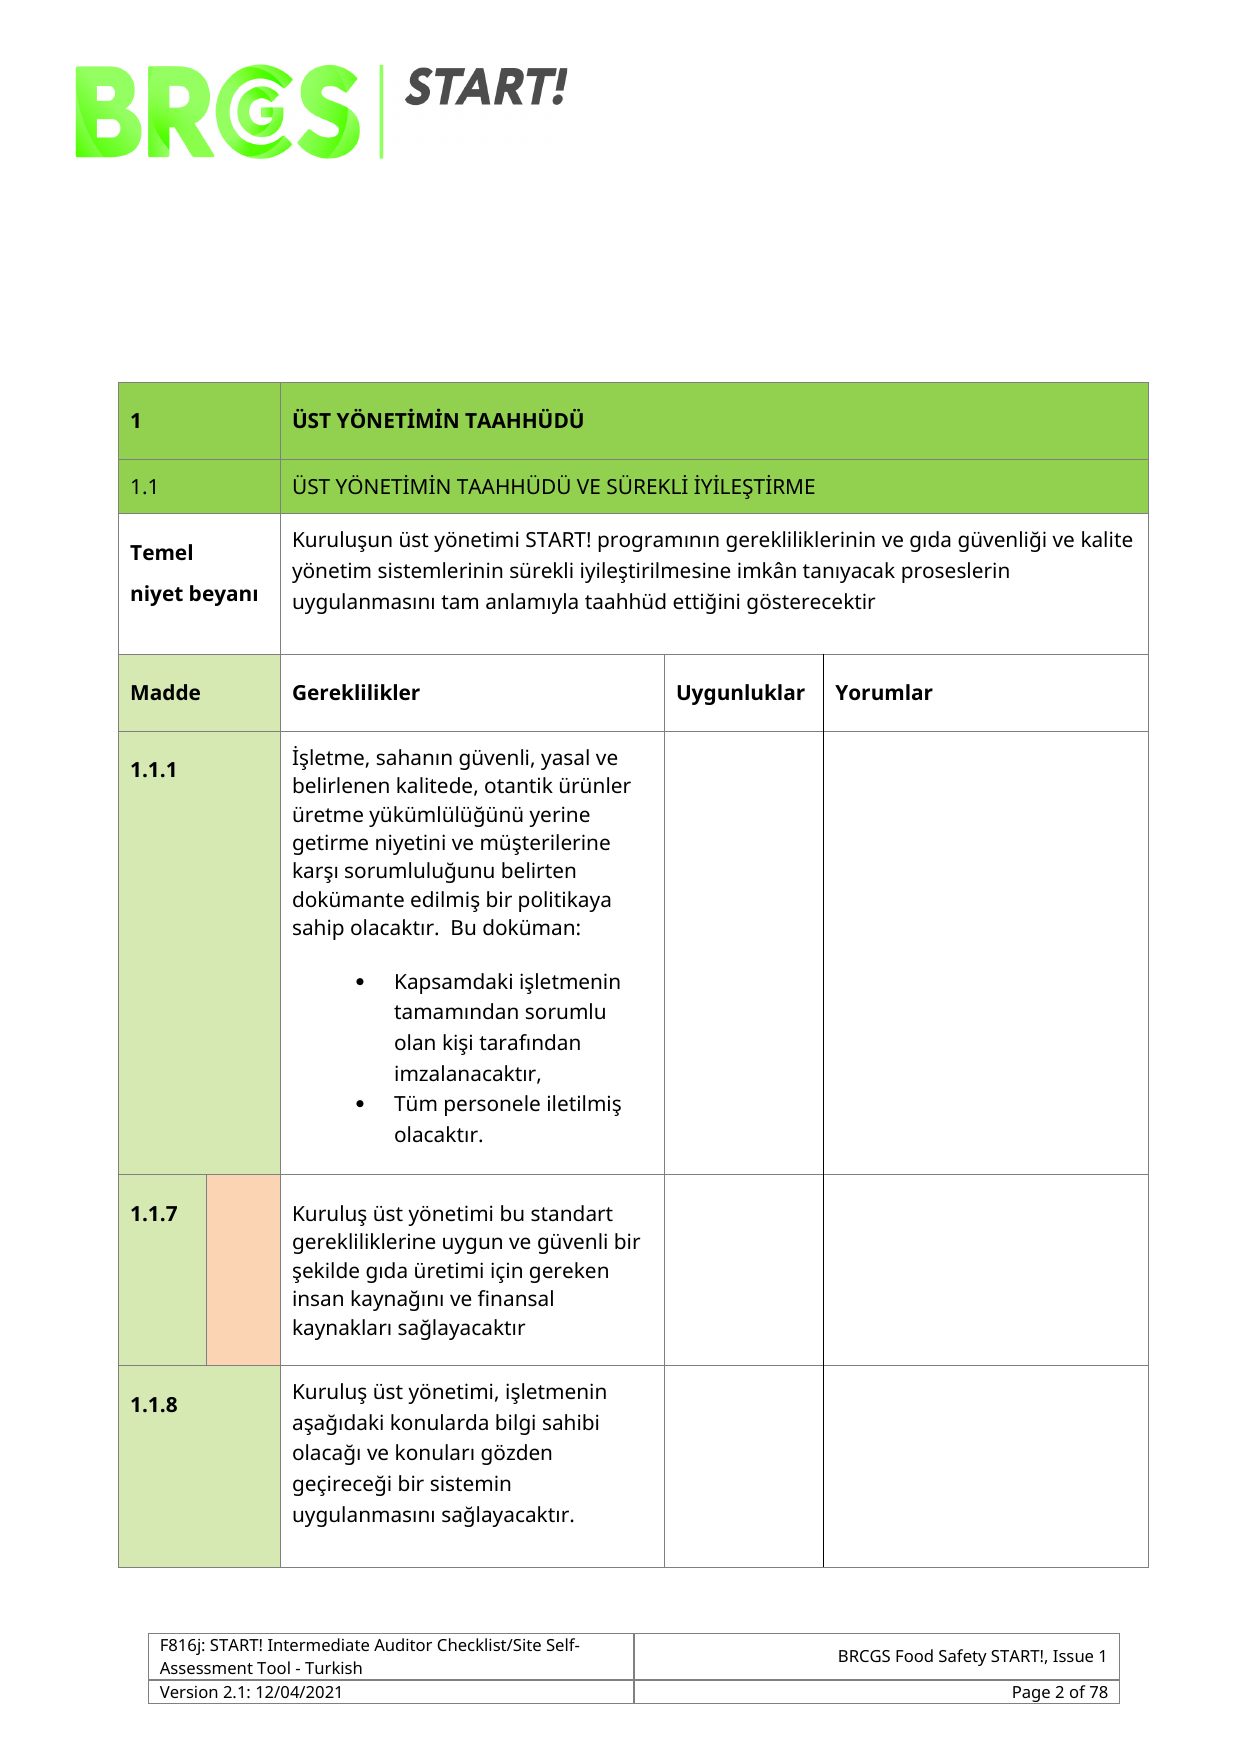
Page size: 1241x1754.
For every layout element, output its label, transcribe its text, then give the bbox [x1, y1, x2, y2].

table_cell Temel niyet beyanı [119, 514, 280, 653]
table_cell İşletme, sahanın güvenli, yasal ve belirlenen kalitede, otantik ürünler üretme yükümlülüğünü yerine getirme niyetini ve müşterilerine karşı sorumluluğunu belirten dokümante edilmiş bir politikaya sahip olacaktır. Bu doküman: Kapsamdaki işletmenin tamamından sorumlu olan kişi tarafından imzalanacaktır, Tüm personele iletilmiş olacaktır. [281, 732, 664, 1174]
table_cell [824, 732, 1148, 1174]
table_cell [207, 1175, 280, 1365]
table_cell [665, 732, 823, 1174]
table_cell Kuruluşun üst yönetimi START! programının gerekliliklerinin ve gıda güvenliği ve kalite yönetim sistemlerinin sürekli iyileştirilmesine imkân tanıyacak proseslerin uygulanmasını tam anlamıyla taahhüd ettiğini gösterecektir [281, 514, 1148, 653]
table_cell Madde [119, 655, 280, 731]
table_cell ÜST YÖNETİMİN TAAHHÜDÜ VE SÜREKLİ İYİLEŞTİRME [281, 460, 1148, 513]
table_cell [824, 1366, 1148, 1567]
table_cell Gereklilikler [281, 655, 664, 731]
table_cell Yorumlar [824, 655, 1148, 731]
table_cell Kuruluş üst yönetimi bu standart gerekliliklerine uygun ve güvenli bir şekilde gıda üretimi için gereken insan kaynağını ve ﬁnansal kaynakları sağlayacaktır [281, 1175, 664, 1365]
picture [75, 64, 568, 159]
table_cell [665, 1175, 823, 1365]
table_cell 1.1 [119, 460, 280, 513]
table_cell Uygunluklar [665, 655, 823, 731]
table_cell 1.1.7 [119, 1175, 206, 1365]
table_cell [665, 1366, 823, 1567]
table_cell 1.1.8 [119, 1366, 280, 1567]
table_cell [824, 1175, 1148, 1365]
table_header 1 [119, 383, 280, 459]
table_header ÜST YÖNETİMİN TAAHHÜDÜ [281, 383, 1148, 459]
table_cell 1.1.1 [119, 732, 280, 1174]
